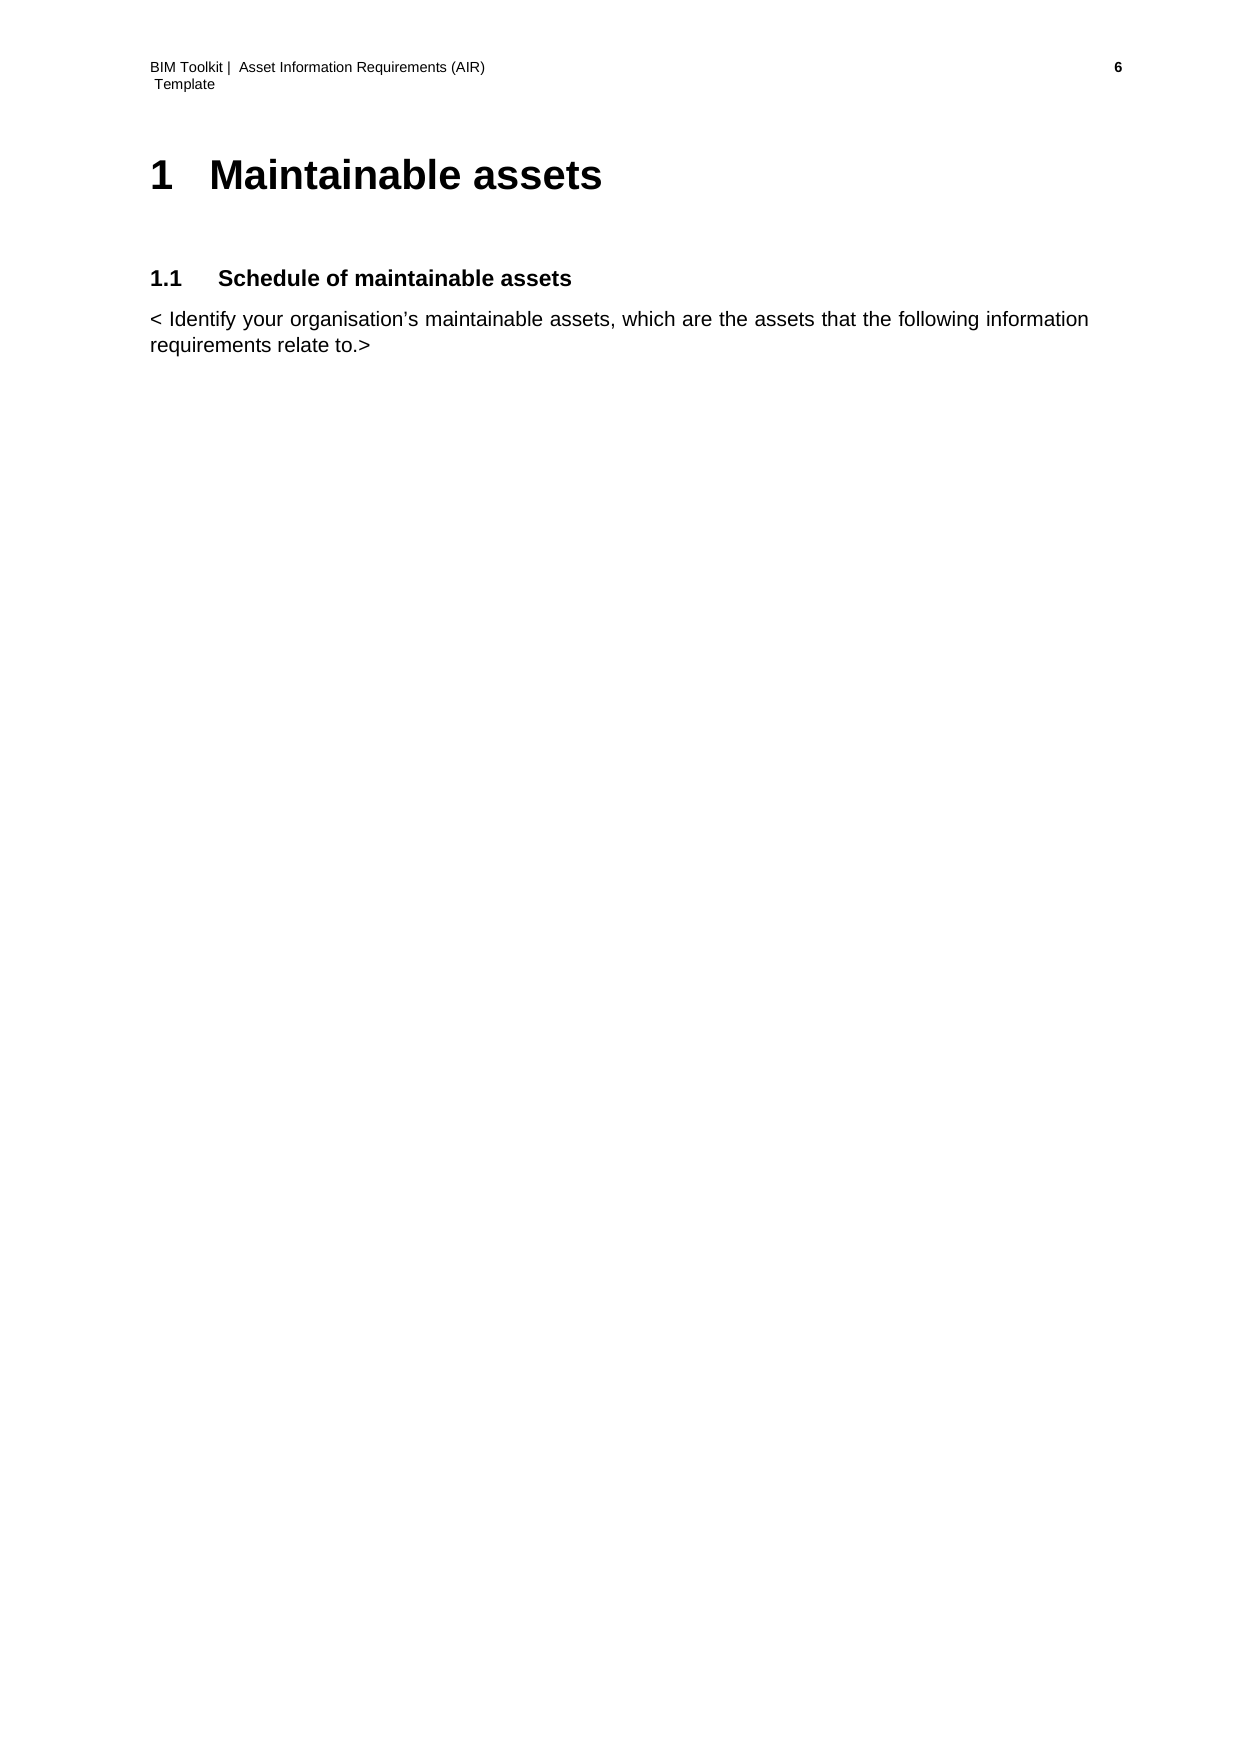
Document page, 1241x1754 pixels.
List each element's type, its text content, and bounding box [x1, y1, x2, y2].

subtitle Schedule of maintainable assets [150, 265, 1090, 292]
text < Identify your organisation’s maintainable assets, which are the assets that the following information requirements relate to.> [150, 307, 1090, 357]
subtitle Maintainable assets [150, 150, 1090, 198]
